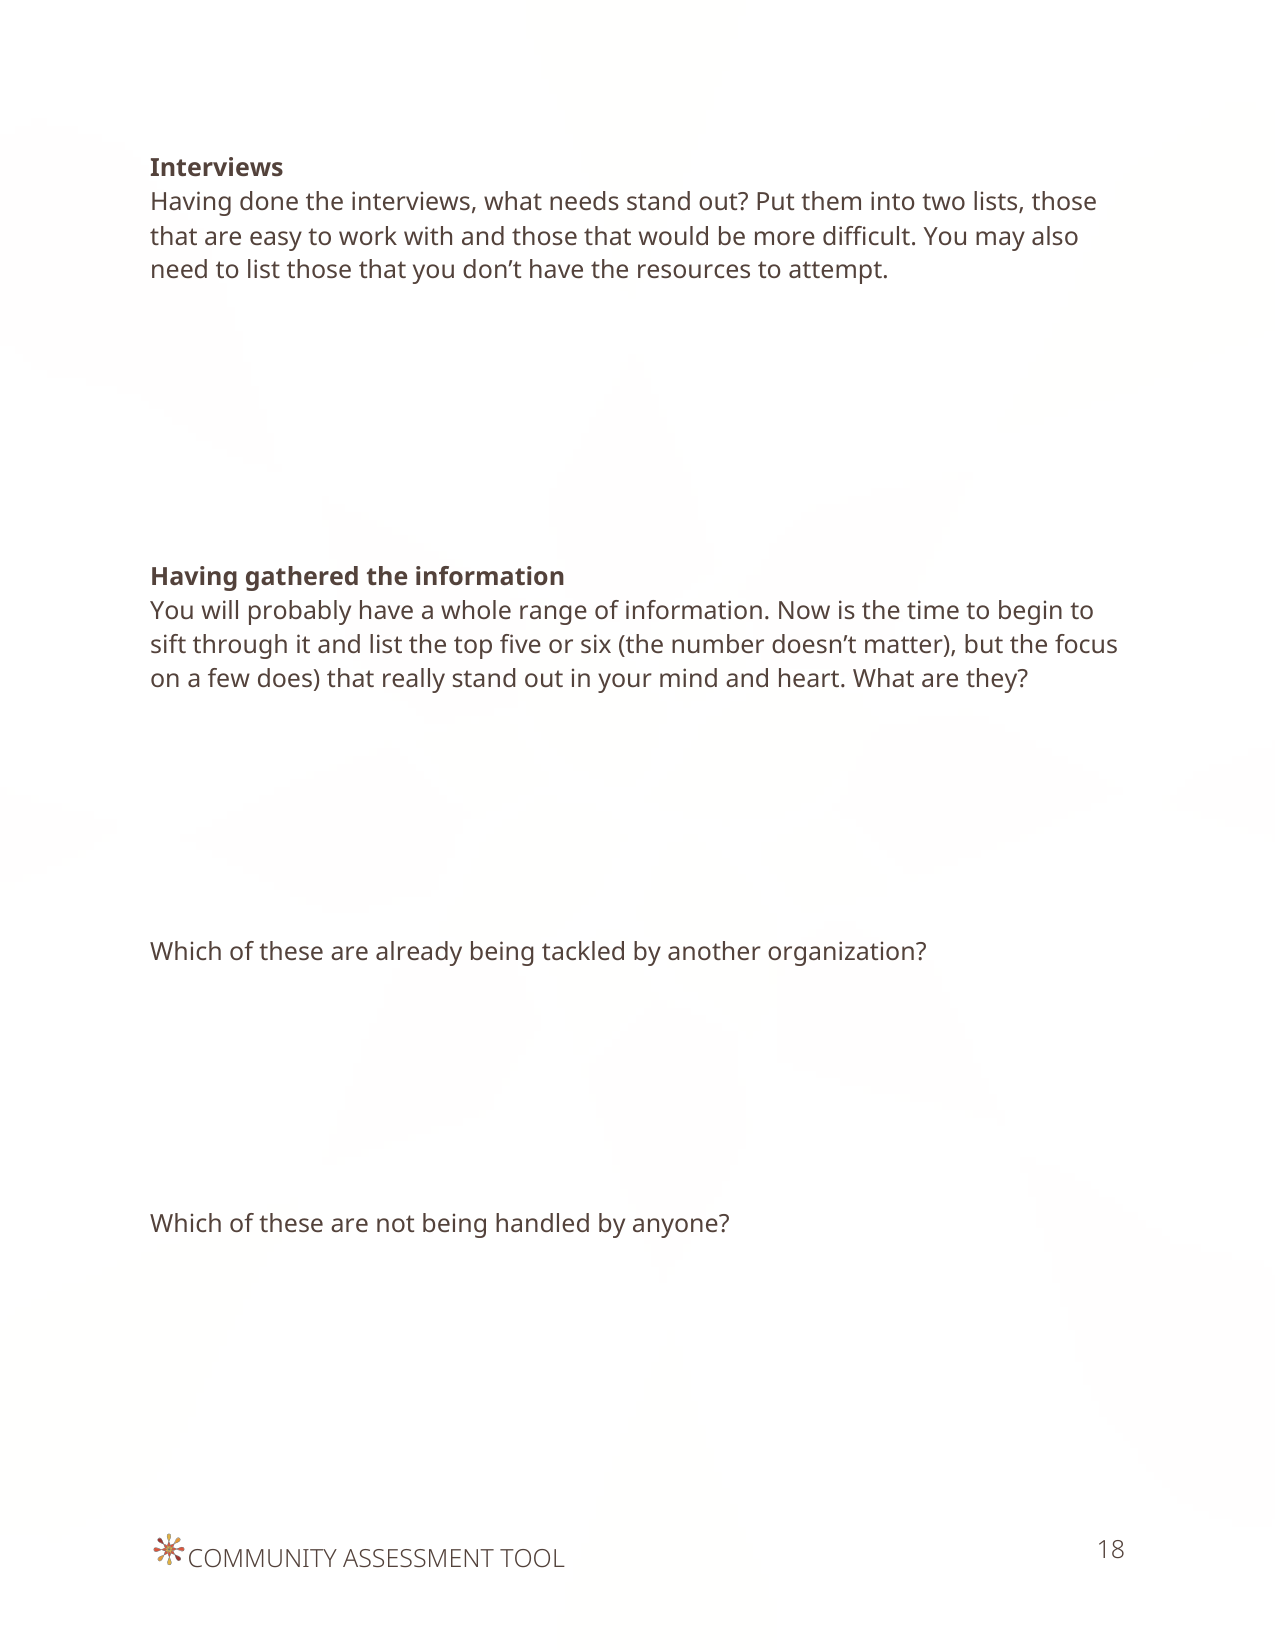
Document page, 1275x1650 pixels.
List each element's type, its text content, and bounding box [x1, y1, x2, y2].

text You will probably have a whole range of information. Now is the time to begin to sift through it and list the top five or six (the number doesn’t matter), but the focus on a few does) that really stand out in your mind and heart. What are they? [150, 593, 1125, 695]
text Which of these are not being handled by anyone? [150, 1206, 1125, 1240]
text Interviews [150, 150, 1125, 184]
text Which of these are already being tackled by another organization? [150, 933, 1125, 967]
text Having done the interviews, what needs stand out? Put them into two lists, those that are easy to work with and those that would be more difficult. You may also need to list those that you don’t have the resources to attempt. [150, 184, 1125, 286]
text Having gathered the information [150, 559, 1125, 593]
